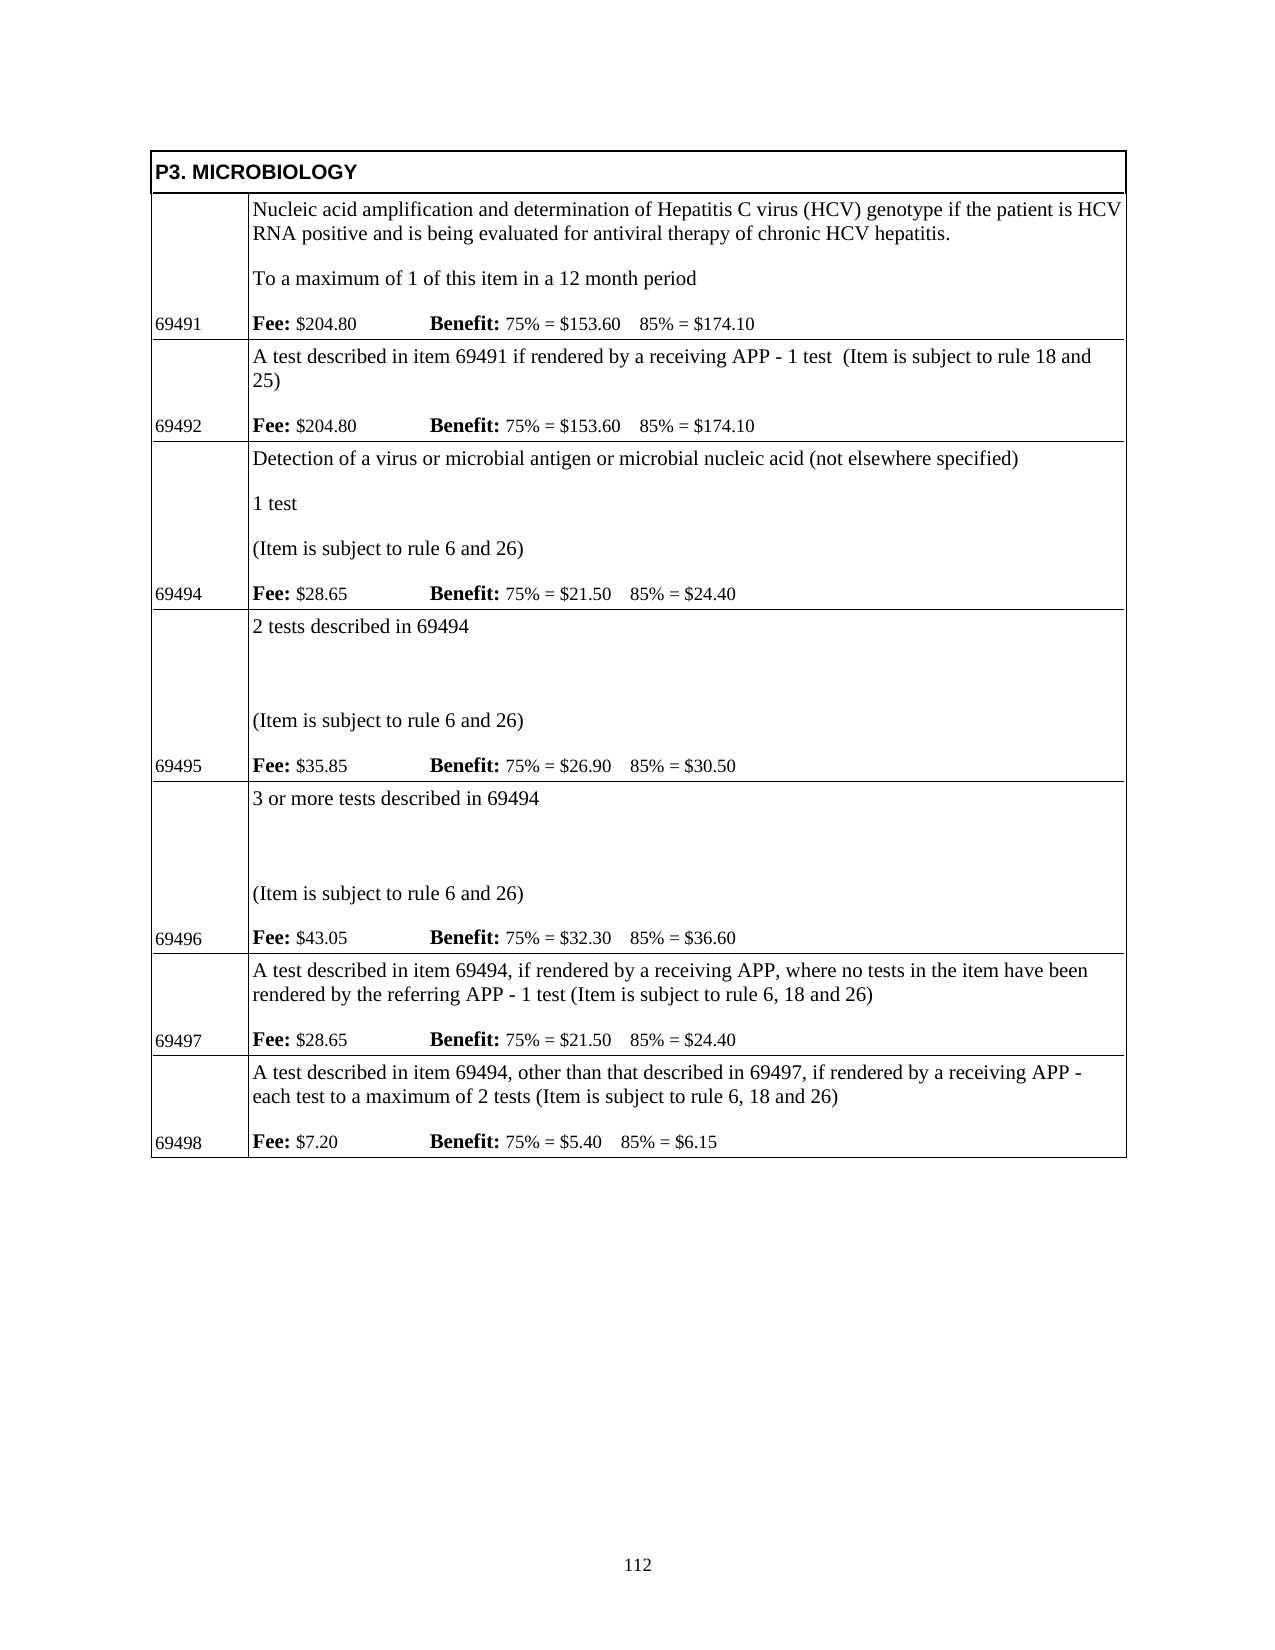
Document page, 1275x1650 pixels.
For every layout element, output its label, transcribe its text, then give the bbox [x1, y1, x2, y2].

table_cell 69495 [152, 610, 248, 781]
table_cell 2 tests described in 69494 (Item is subject to rule 6 and 26) Fee: $35.85 Benefit: 75% = $26.90 85% = $30.50 [249, 609, 1126, 781]
table_cell 69491 [152, 193, 248, 339]
table_cell 69492 [152, 340, 248, 441]
table_cell 69494 [152, 442, 248, 608]
table_cell 69496 [152, 782, 248, 953]
table_cell 69497 [152, 954, 248, 1055]
table_cell A test described in item 69494, other than that described in 69497, if rendered by a receiving APP - each test to a maximum of 2 tests (Item is subject to rule 6, 18 and 26) Fee: $7.20 Benefit: 75% = $5.40 85% = $6.15 [249, 1055, 1126, 1157]
table_cell A test described in item 69494, if rendered by a receiving APP, where no tests in the item have been rendered by the referring APP - 1 test (Item is subject to rule 6, 18 and 26) Fee: $28.65 Benefit: 75% = $21.50 85% = $24.40 [249, 953, 1126, 1055]
table_cell 3 or more tests described in 69494 (Item is subject to rule 6 and 26) Fee: $43.05 Benefit: 75% = $32.30 85% = $36.60 [249, 781, 1126, 953]
table_cell A test described in item 69491 if rendered by a receiving APP - 1 test (Item is subject to rule 18 and 25) Fee: $204.80 Benefit: 75% = $153.60 85% = $174.10 [249, 339, 1126, 441]
table_header [152, 152, 1125, 192]
table_cell Nucleic acid amplification and determination of Hepatitis C virus (HCV) genotype if the patient is HCV RNA positive and is being evaluated for antiviral therapy of chronic HCV hepatitis. To a maximum of 1 of this item in a 12 month period Fee: $204.80 Benefit: 75% = $153.60 85% = $174.10 [249, 192, 1126, 339]
table_cell 69498 [152, 1056, 248, 1157]
table_cell Detection of a virus or microbial antigen or microbial nucleic acid (not elsewhere specified) 1 test (Item is subject to rule 6 and 26) Fee: $28.65 Benefit: 75% = $21.50 85% = $24.40 [249, 441, 1126, 608]
